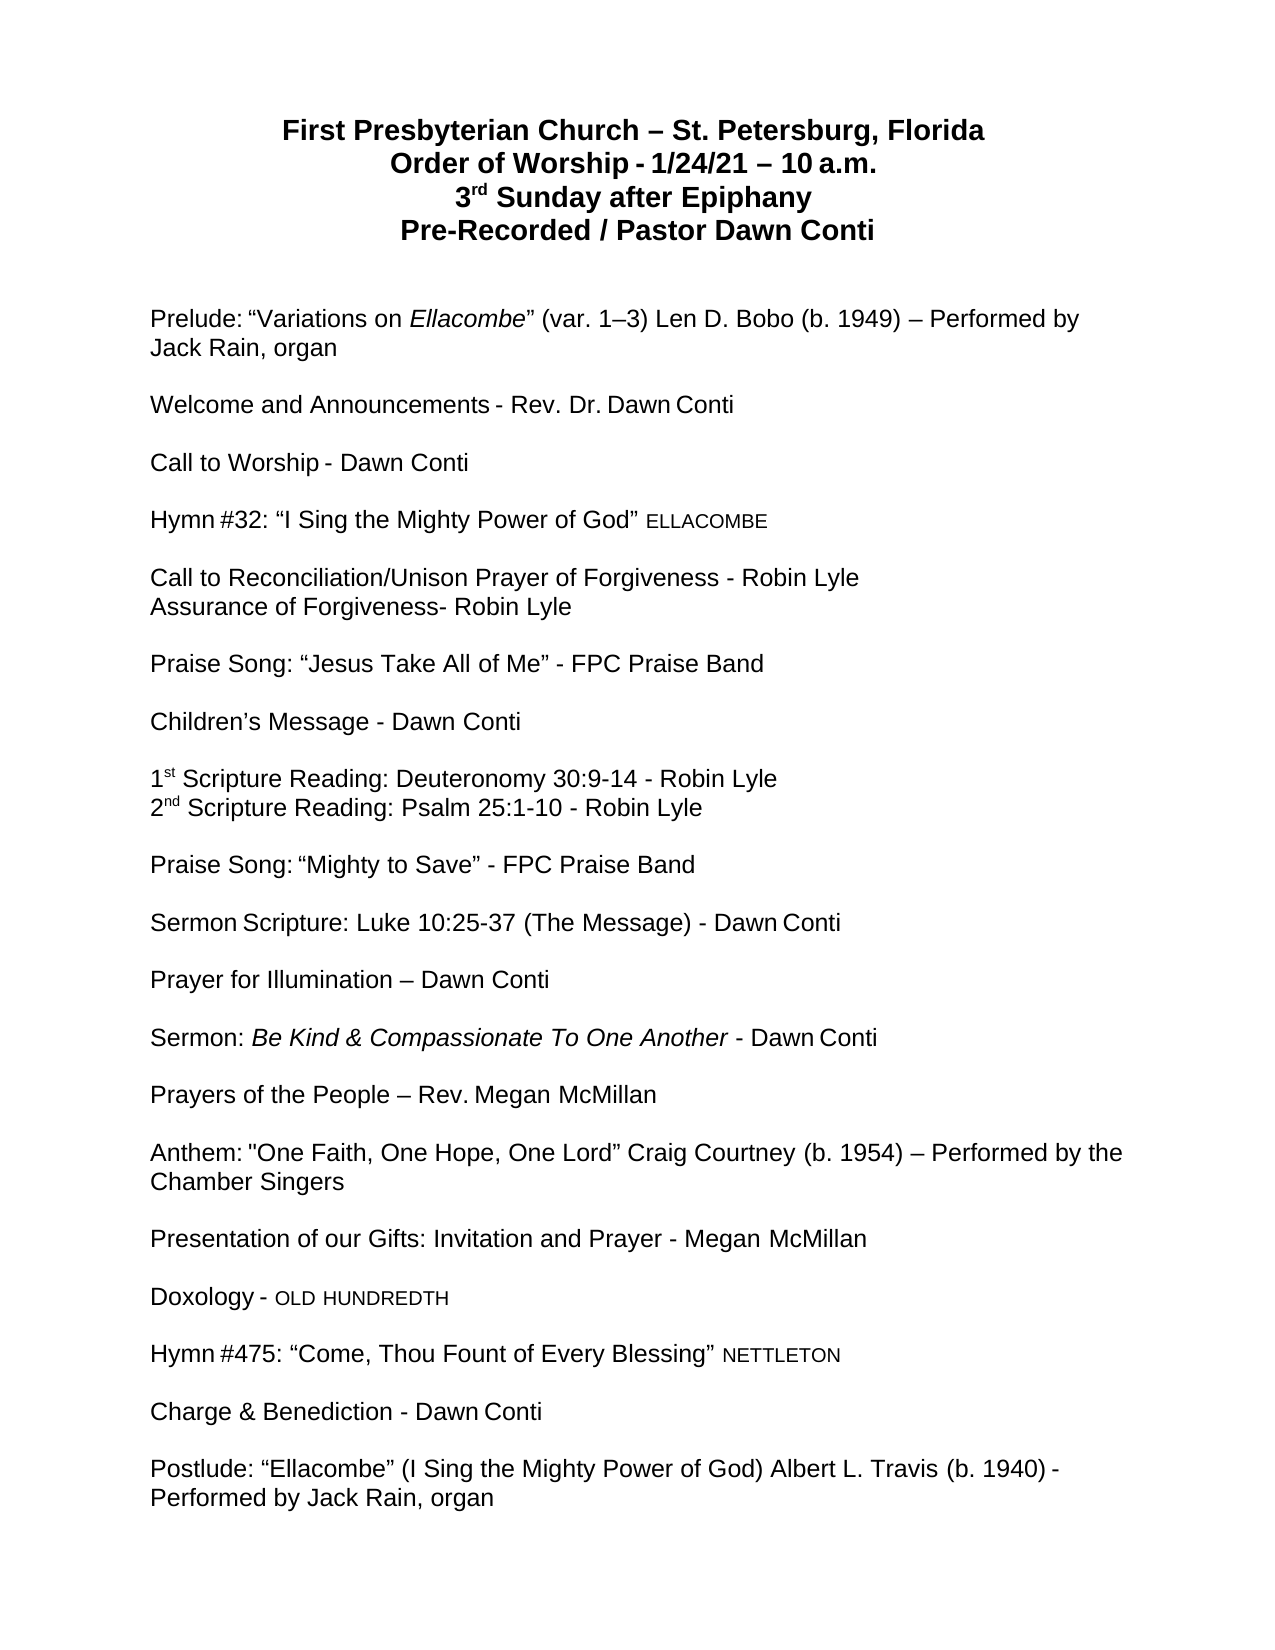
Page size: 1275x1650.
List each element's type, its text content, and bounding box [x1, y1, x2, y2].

text 1st Scripture Reading: Deuteronomy 30:9-14 - Robin Lyle [150, 764, 1125, 793]
text 3rd Sunday after Epiphany [150, 179, 1125, 213]
text Hymn #475: “Come, Thou Fount of Every Blessing” nettleton [150, 1339, 1125, 1368]
text Hymn #32: “I Sing the Mighty Power of God” ellacombe [150, 505, 1125, 534]
text Pre-Recorded / Pastor Dawn Conti [150, 213, 1125, 247]
text Sermon Scripture: Luke 10:25-37 (The Message) - Dawn Conti [150, 908, 1125, 937]
text 2nd Scripture Reading: Psalm 25:1-10 - Robin Lyle [150, 793, 1125, 822]
text Prelude: “Variations on Ellacombe” (var. 1–3) Len D. Bobo (b. 1949) – Performed by Jack Rain, organ [150, 304, 1125, 362]
text Doxology - old hundredth [150, 1282, 1125, 1310]
text Sermon: Be Kind & Compassionate To One Another - Dawn Conti [150, 1023, 1125, 1052]
text Order of Worship - 1/24/21 – 10 a.m. [150, 146, 1125, 179]
text Welcome and Announcements - Rev. Dr. Dawn Conti [150, 390, 1125, 419]
text Call to Reconciliation/Unison Prayer of Forgiveness - Robin Lyle [150, 563, 1125, 592]
text Prayer for Illumination – Dawn Conti [150, 965, 1125, 994]
text Praise Song: “Mighty to Save” - FPC Praise Band [150, 850, 1125, 879]
text Prayers of the People – Rev. Megan McMillan [150, 1080, 1125, 1109]
text Children’s Message - Dawn Conti [150, 707, 1125, 735]
text Charge & Benediction - Dawn Conti [150, 1397, 1125, 1425]
text Postlude: “Ellacombe” (I Sing the Mighty Power of God) Albert L. Travis (b. 1940) - Performed by Jack Rain, organ [150, 1454, 1125, 1512]
text Anthem: "One Faith, One Hope, One Lord” Craig Courtney (b. 1954) – Performed by the Chamber Singers [150, 1138, 1125, 1195]
text Presentation of our Gifts: Invitation and Prayer - Megan McMillan [150, 1224, 1125, 1253]
text Assurance of Forgiveness- Robin Lyle [150, 592, 1125, 620]
text Call to Worship - Dawn Conti [150, 448, 1125, 477]
text First Presbyterian Church – St. Petersburg, Florida [150, 112, 1125, 146]
text Praise Song: “Jesus Take All of Me” - FPC Praise Band [150, 649, 1125, 678]
